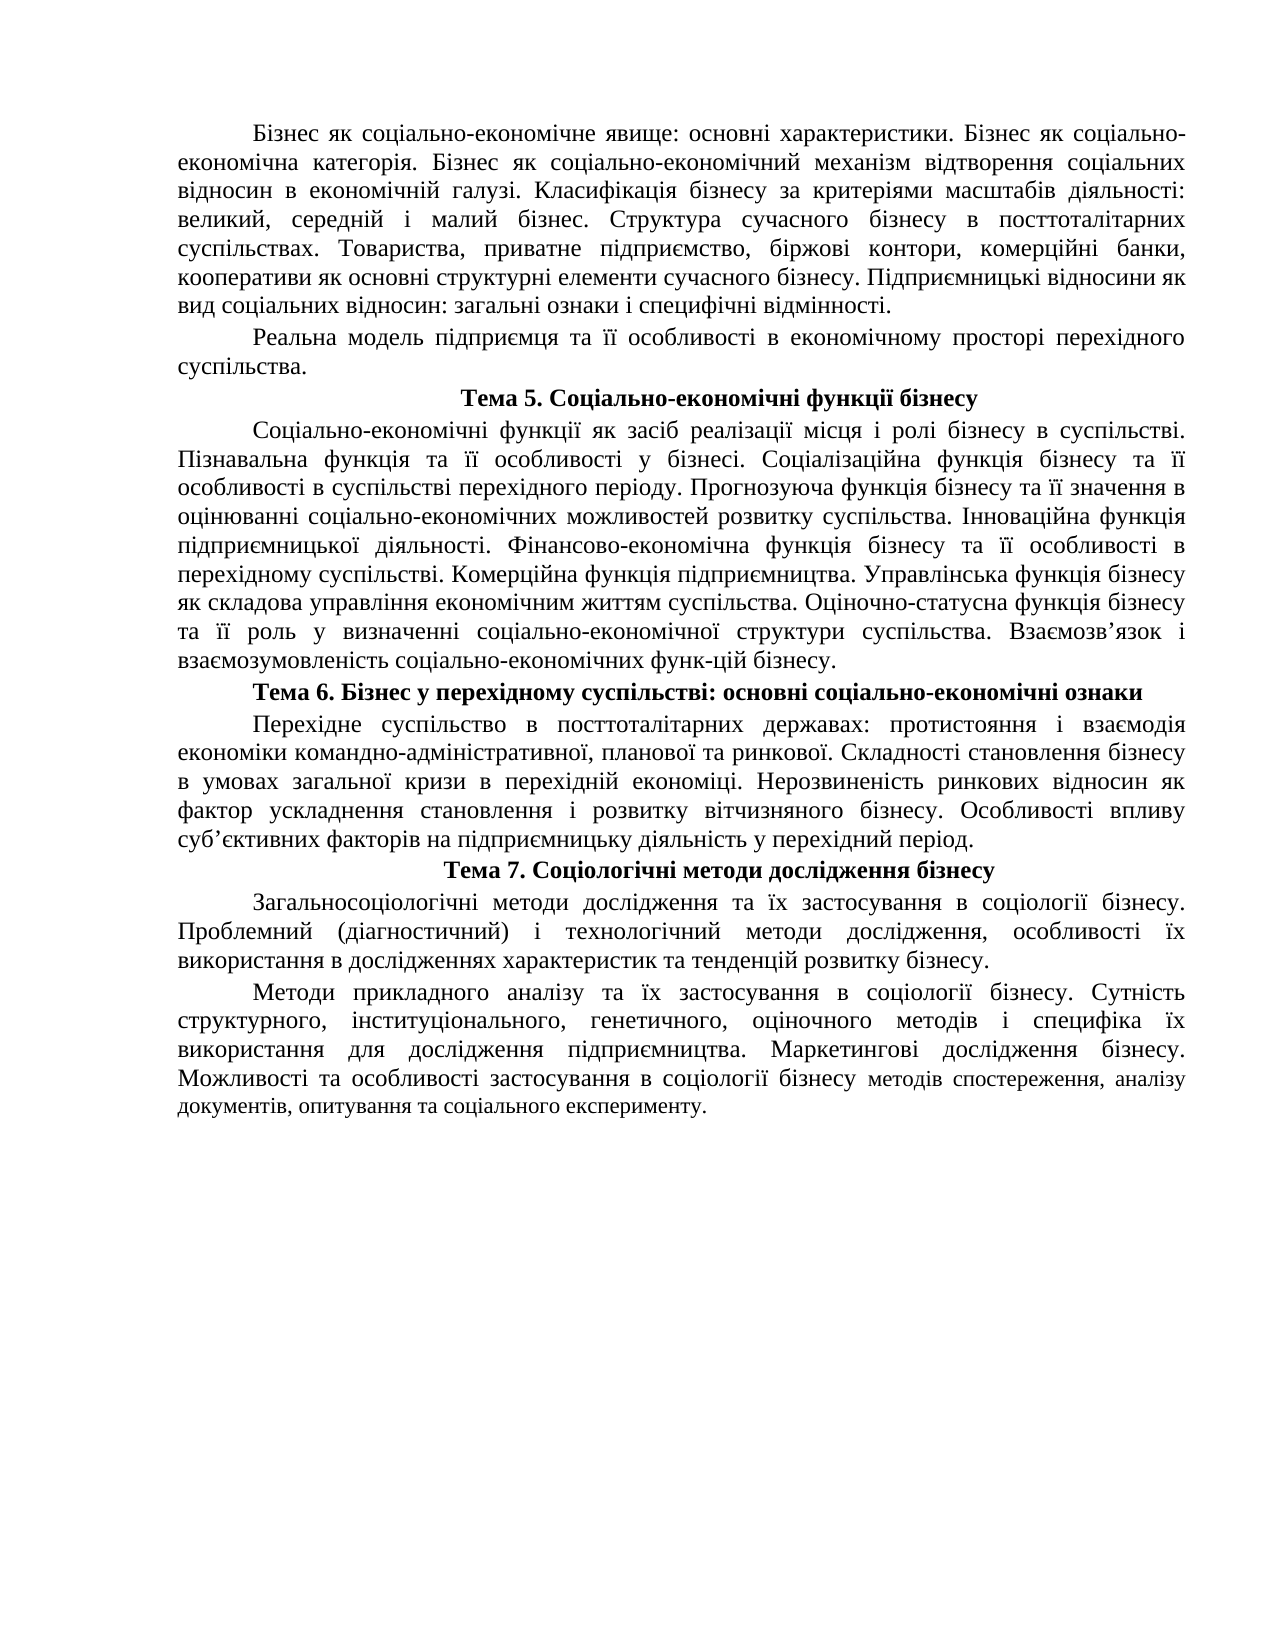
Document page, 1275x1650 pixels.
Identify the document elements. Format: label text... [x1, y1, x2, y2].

text Методи прикладного аналізу та їх застосування в соціології бізнесу. Сутність структурного, інституціонального, генетичного, оціночного методів і специфіка їх використання для дослідження підприємництва. Маркетингові дослідження бізнесу. Можливості та особливості застосування в соціології бізнесу методів спостереження, аналізу документів, опитування та соціального експерименту. [177, 977, 1186, 1118]
text Тема 7. Соціологічні методи дослідження бізнесу [177, 856, 1186, 884]
text Тема 5. Соціально-економічні функції бізнесу [177, 383, 1186, 412]
text Соціально-економічні функції як засіб реалізації місця і ролі бізнесу в суспільстві. Пізнавальна функція та її особливості у бізнесі. Соціалізаційна функція бізнесу та її особливості в суспільстві перехідного періоду. Прогнозуюча функція бізнесу та її значення в оцінюванні соціально-економічних можливостей розвитку суспільства. Інноваційна функція підприємницької діяльності. Фінансово-економічна функція бізнесу та її особливості в перехідному суспільстві. Комерційна функція підприємництва. Управлінська функція бізнесу як складова управління економічним життям суспільства. Оціночно-статусна функція бізнесу та її роль у визначенні соціально-економічної структури суспільства. Взаємозв’язок і взаємозумовленість соціально-економічних функ-цій бізнесу. [177, 415, 1186, 674]
text Тема 6. Бізнес у перехідному суспільстві: основні соціально-економічні ознаки [177, 677, 1186, 706]
text Перехідне суспільство в посттоталітарних державах: протистояння і взаємодія економіки командно-адміністративної, планової та ринкової. Складності становлення бізнесу в умовах загальної кризи в перехідній економіці. Нерозвиненість ринкових відносин як фактор ускладнення становлення і розвитку вітчизняного бізнесу. Особливості впливу суб’єктивних факторів на підприємницьку діяльність у перехідний період. [177, 709, 1186, 852]
text Бізнес як соціально-економічне явище: основні характеристики. Бізнес як соціально-економічна категорія. Бізнес як соціально-економічний механізм відтворення соціальних відносин в економічній галузі. Класифікація бізнесу за критеріями масштабів діяльності: великий, середній і малий бізнес. Структура сучасного бізнесу в посттоталітарних суспільствах. Товариства, приватне підприємство, біржові контори, комерційні банки, кооперативи як основні структурні елементи сучасного бізнесу. Підприємницькі відносини як вид соціальних відносин: загальні ознаки і специфічні відмінності. [177, 118, 1186, 319]
text Загальносоціологічні методи дослідження та їх застосування в соціології бізнесу. Проблемний (діагностичний) і технологічний методи дослідження, особливості їх використання в дослідженнях характеристик та тенденцій розвитку бізнесу. [177, 887, 1186, 974]
text Реальна модель підприємця та її особливості в економічному просторі перехідного суспільства. [177, 322, 1186, 380]
